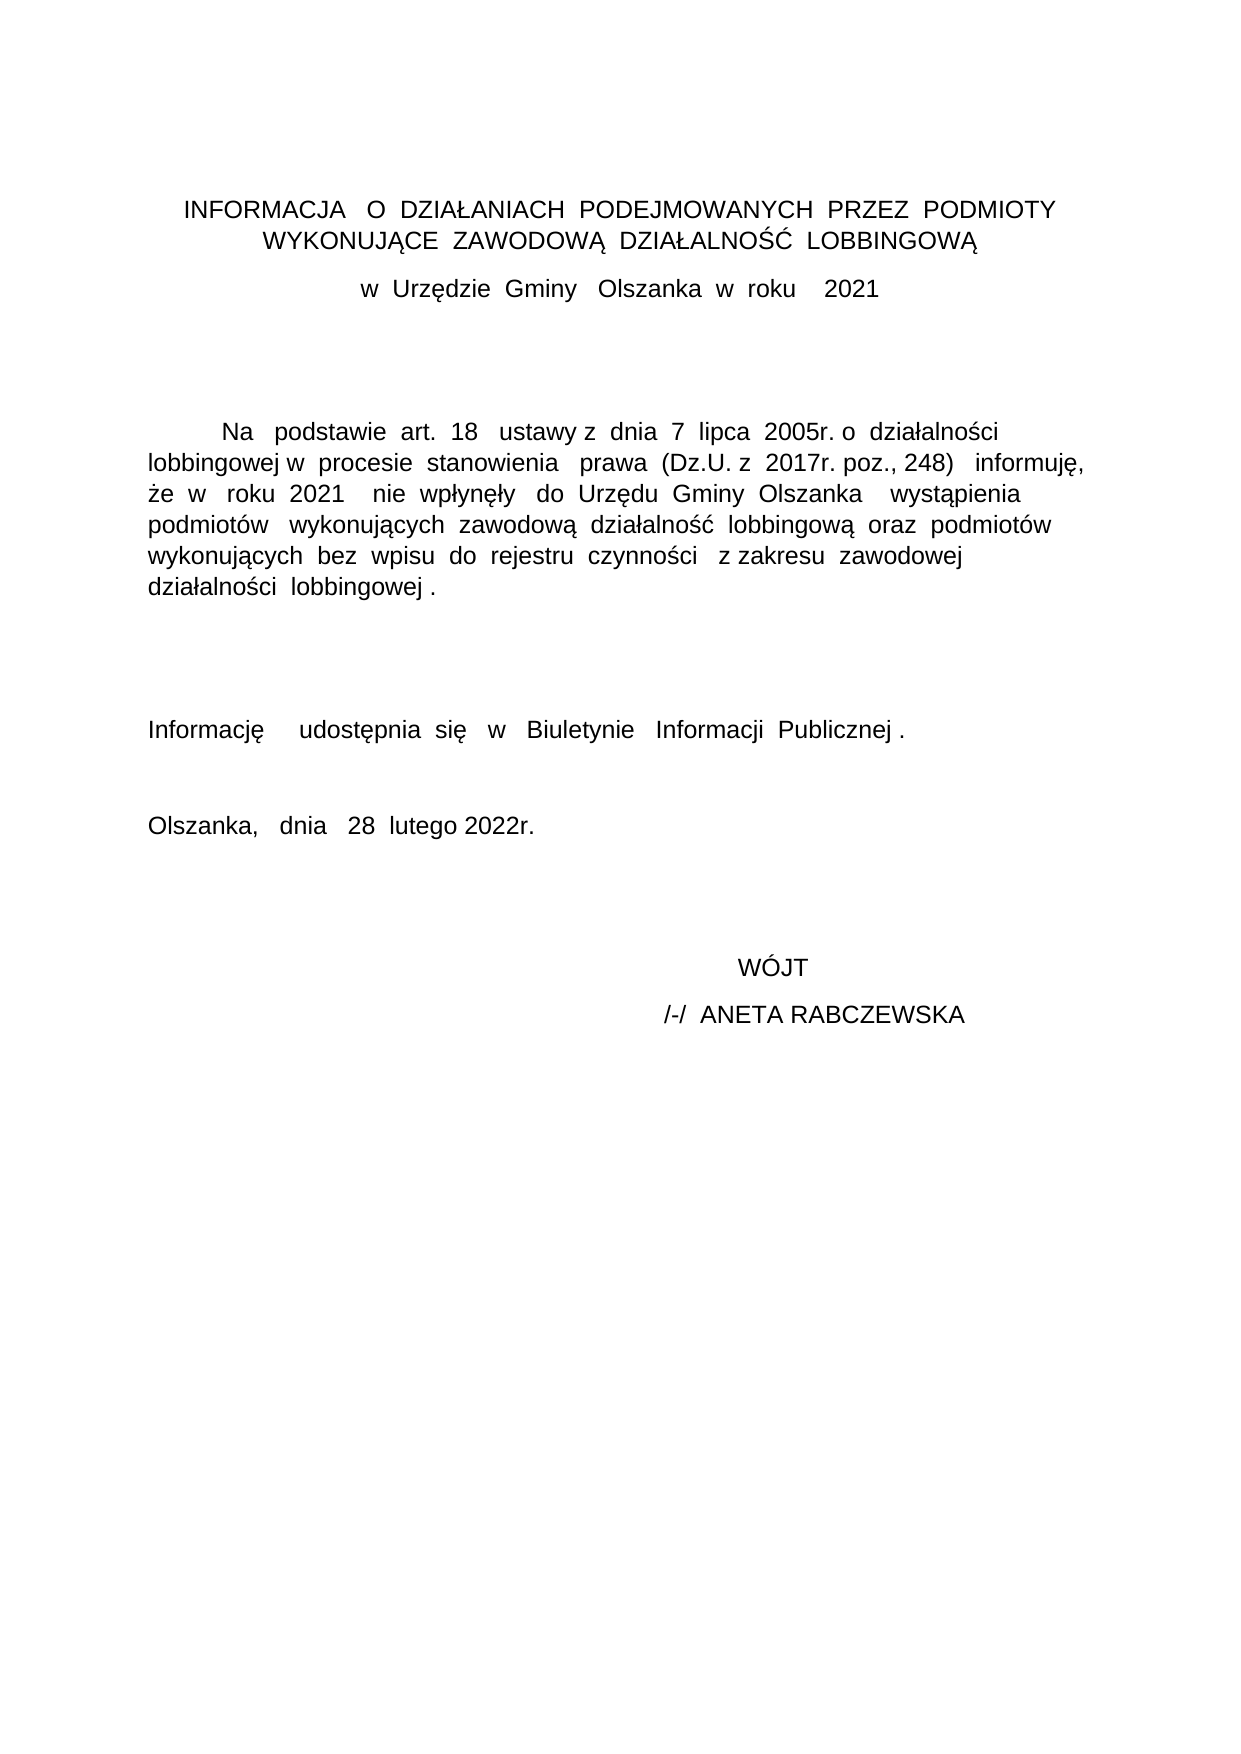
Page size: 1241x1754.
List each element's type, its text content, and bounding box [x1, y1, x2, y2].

text Informację udostępnia się w Biuletynie Informacji Publicznej . [148, 716, 1093, 744]
text w Urzędzie Gminy Olszanka w roku 2021 [148, 274, 1093, 303]
text INFORMACJA O DZIAŁANIACH PODEJMOWANYCH PRZEZ PODMIOTY WYKONUJĄCE ZAWODOWĄ DZIAŁALNOŚĆ LOBBINGOWĄ [148, 195, 1093, 255]
text WÓJT [148, 952, 1093, 981]
text Olszanka, dnia 28 lutego 2022r. [148, 811, 1093, 840]
text Na podstawie art. 18 ustawy z dnia 7 lipca 2005r. o działalności lobbingowej w procesie stanowienia prawa (Dz.U. z 2017r. poz., 248) informuję, że w roku 2021 nie wpłynęły do Urzędu Gminy Olszanka wystąpienia podmiotów wykonujących zawodową działalność lobbingową oraz podmiotów wykonujących bez wpisu do rejestru czynności z zakresu zawodowej działalności lobbingowej . [148, 417, 1093, 601]
text /-/ ANETA RABCZEWSKA [148, 1000, 1093, 1029]
